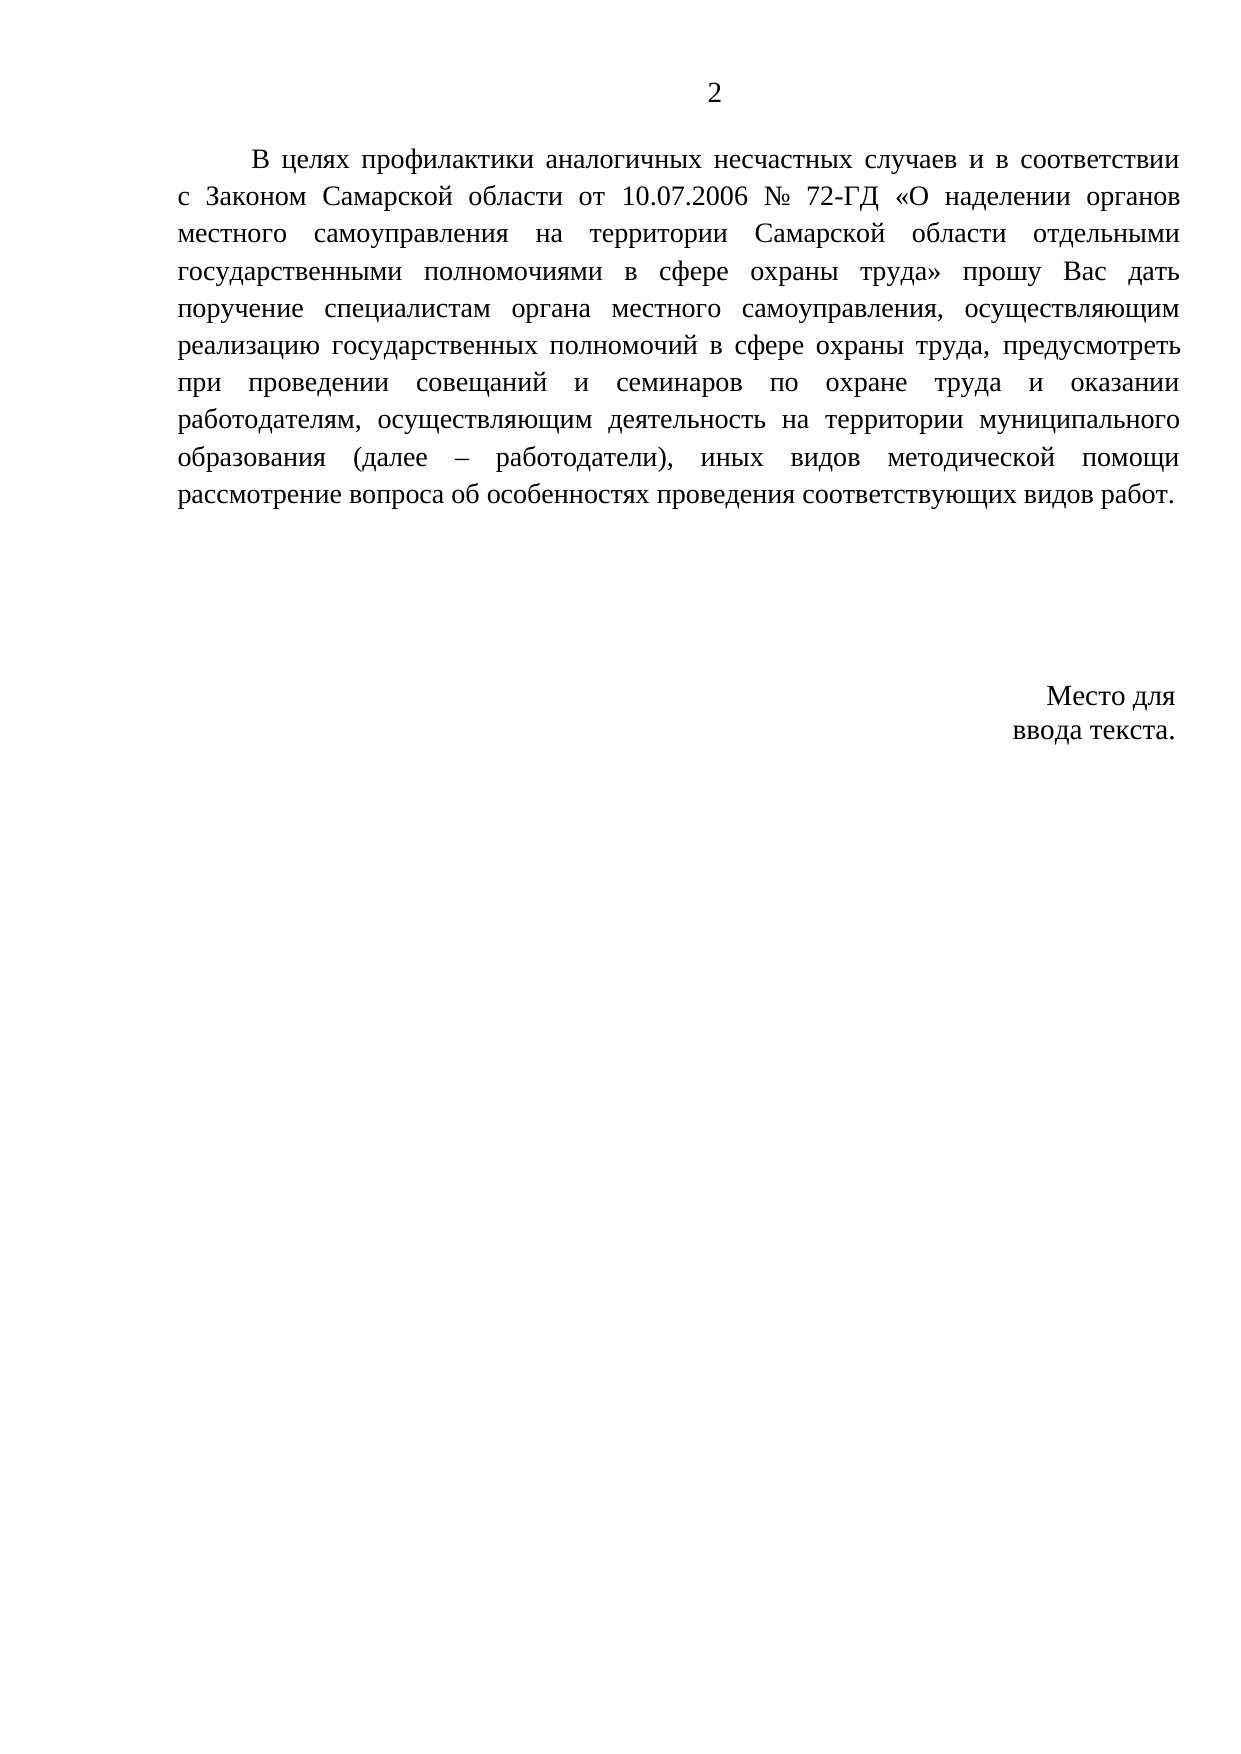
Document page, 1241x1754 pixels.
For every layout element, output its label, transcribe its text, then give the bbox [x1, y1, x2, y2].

list В целях профилактики аналогичных несчастных случаев и в соответствии с Законом Самарской области от 10.07.2006 № 72-ГД «О наделении органов местного самоуправления на территории Самарской области отдельными государственными полномочиями в сфере охраны труда» прошу Вас дать поручение специалистам органа местного самоуправления, осуществляющим реализацию государственных полномочий в сфере охраны труда, предусмотреть при проведении совещаний и семинаров по охране труда и оказании работодателям, осуществляющим деятельность на территории муниципального образования (далее – работодатели), иных видов методической помощи рассмотрение вопроса об особенностях проведения соответствующих видов работ. [177, 142, 1181, 509]
